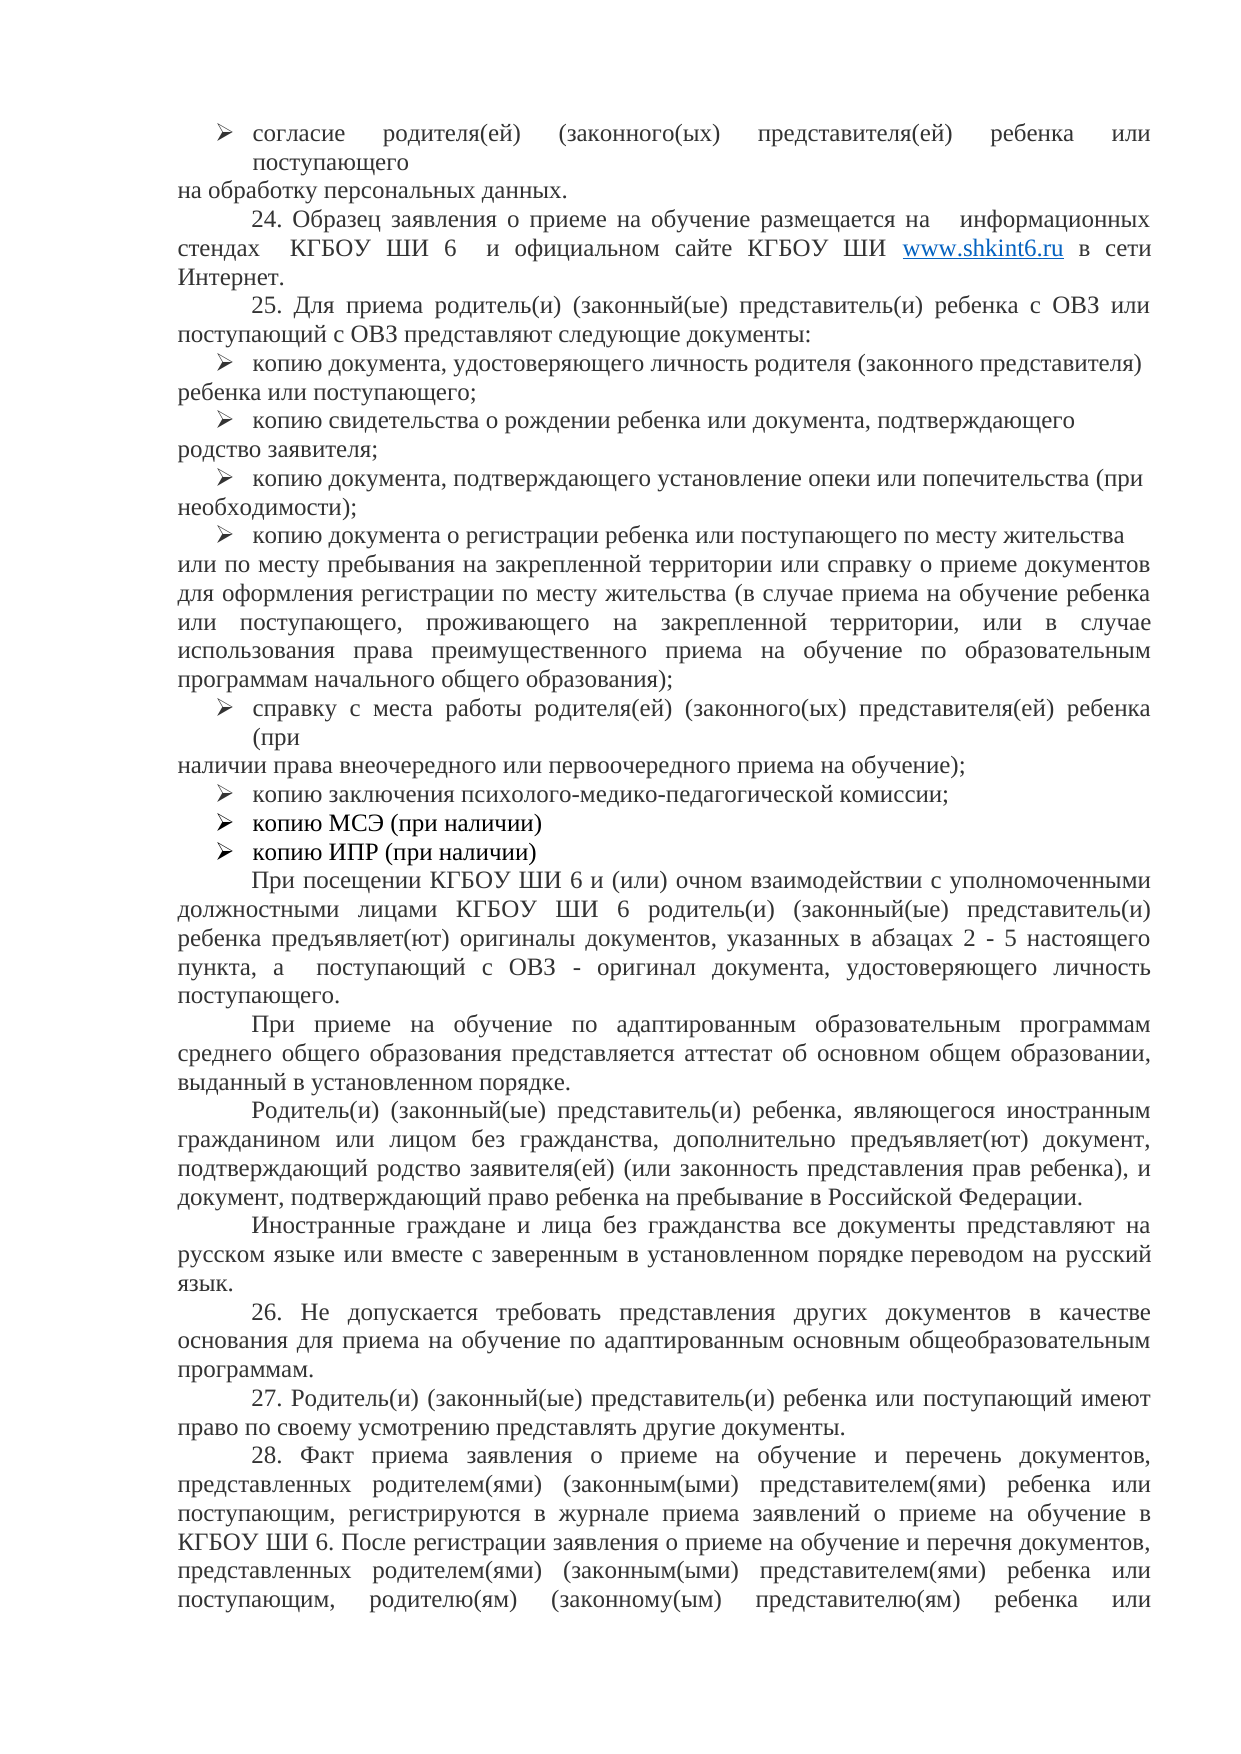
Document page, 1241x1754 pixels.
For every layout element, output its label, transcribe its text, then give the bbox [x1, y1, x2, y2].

text или по месту пребывания на закрепленной территории или справку о приеме документов для оформления регистрации по месту жительства (в случае приема на обучение ребенка или поступающего, проживающего на закрепленной территории, или в случае использования права преимущественного приема на обучение по образовательным программам начального общего образования); [177, 549, 1152, 693]
text необходимости); [177, 492, 1152, 521]
text Родитель(и) (законный(ые) представитель(и) ребенка, являющегося иностранным гражданином или лицом без гражданства, дополнительно предъявляет(ют) документ, подтверждающий родство заявителя(ей) (или законность представления прав ребенка), и документ, подтверждающий право ребенка на пребывание в Российской Федерации. [177, 1096, 1152, 1211]
text При приеме на обучение по адаптированным образовательным программам среднего общего образования представляется аттестат об основном общем образовании, выданный в установленном порядке. [177, 1009, 1152, 1096]
text 26. Не допускается требовать представления других документов в качестве основания для приема на обучение по адаптированным основным общеобразовательным программам. [177, 1297, 1152, 1383]
list копию свидетельства о рождении ребенка или документа, подтверждающего [215, 406, 1152, 434]
list копию документа, подтверждающего установление опеки или попечительства (при [215, 463, 1152, 492]
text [177, 1441, 1152, 1613]
list согласие родителя(ей) (законного(ых) представителя(ей) ребенка или поступающего [215, 118, 1152, 176]
list копию документа, удостоверяющего личность родителя (законного представителя) [215, 348, 1152, 377]
text наличии права внеочередного или первоочередного приема на обучение); [177, 751, 1152, 779]
text на обработку персональных данных. [177, 176, 1152, 204]
list копию МСЭ (при наличии) [215, 808, 1152, 837]
list копию ИПР (при наличии) [215, 837, 1152, 866]
text 27. Родитель(и) (законный(ые) представитель(и) ребенка или поступающий имеют право по своему усмотрению представлять другие документы. [177, 1383, 1152, 1441]
text 24. Образец заявления о приеме на обучение размещается на информационных стендах КГБОУ ШИ 6 и официальном сайте КГБОУ ШИ www.shkint6.ru в сети Интернет. [177, 204, 1152, 291]
text ребенка или поступающего; [177, 377, 1152, 406]
list справку с места работы родителя(ей) (законного(ых) представителя(ей) ребенка (при [215, 693, 1152, 751]
text родство заявителя; [177, 434, 1152, 463]
text При посещении КГБОУ ШИ 6 и (или) очном взаимодействии с уполномоченными должностными лицами КГБОУ ШИ 6 родитель(и) (законный(ые) представитель(и) ребенка предъявляет(ют) оригиналы документов, указанных в абзацах 2 - 5 настоящего пункта, а поступающий с ОВЗ - оригинал документа, удостоверяющего личность поступающего. [177, 866, 1152, 1009]
list копию документа о регистрации ребенка или поступающего по месту жительства [215, 521, 1152, 549]
list копию заключения психолого-медико-педагогической комиссии; [215, 779, 1152, 808]
text 25. Для приема родитель(и) (законный(ые) представитель(и) ребенка с ОВЗ или поступающий с ОВЗ представляют следующие документы: [177, 291, 1152, 348]
text Иностранные граждане и лица без гражданства все документы представляют на русском языке или вместе с заверенным в установленном порядке переводом на русский язык. [177, 1211, 1152, 1297]
